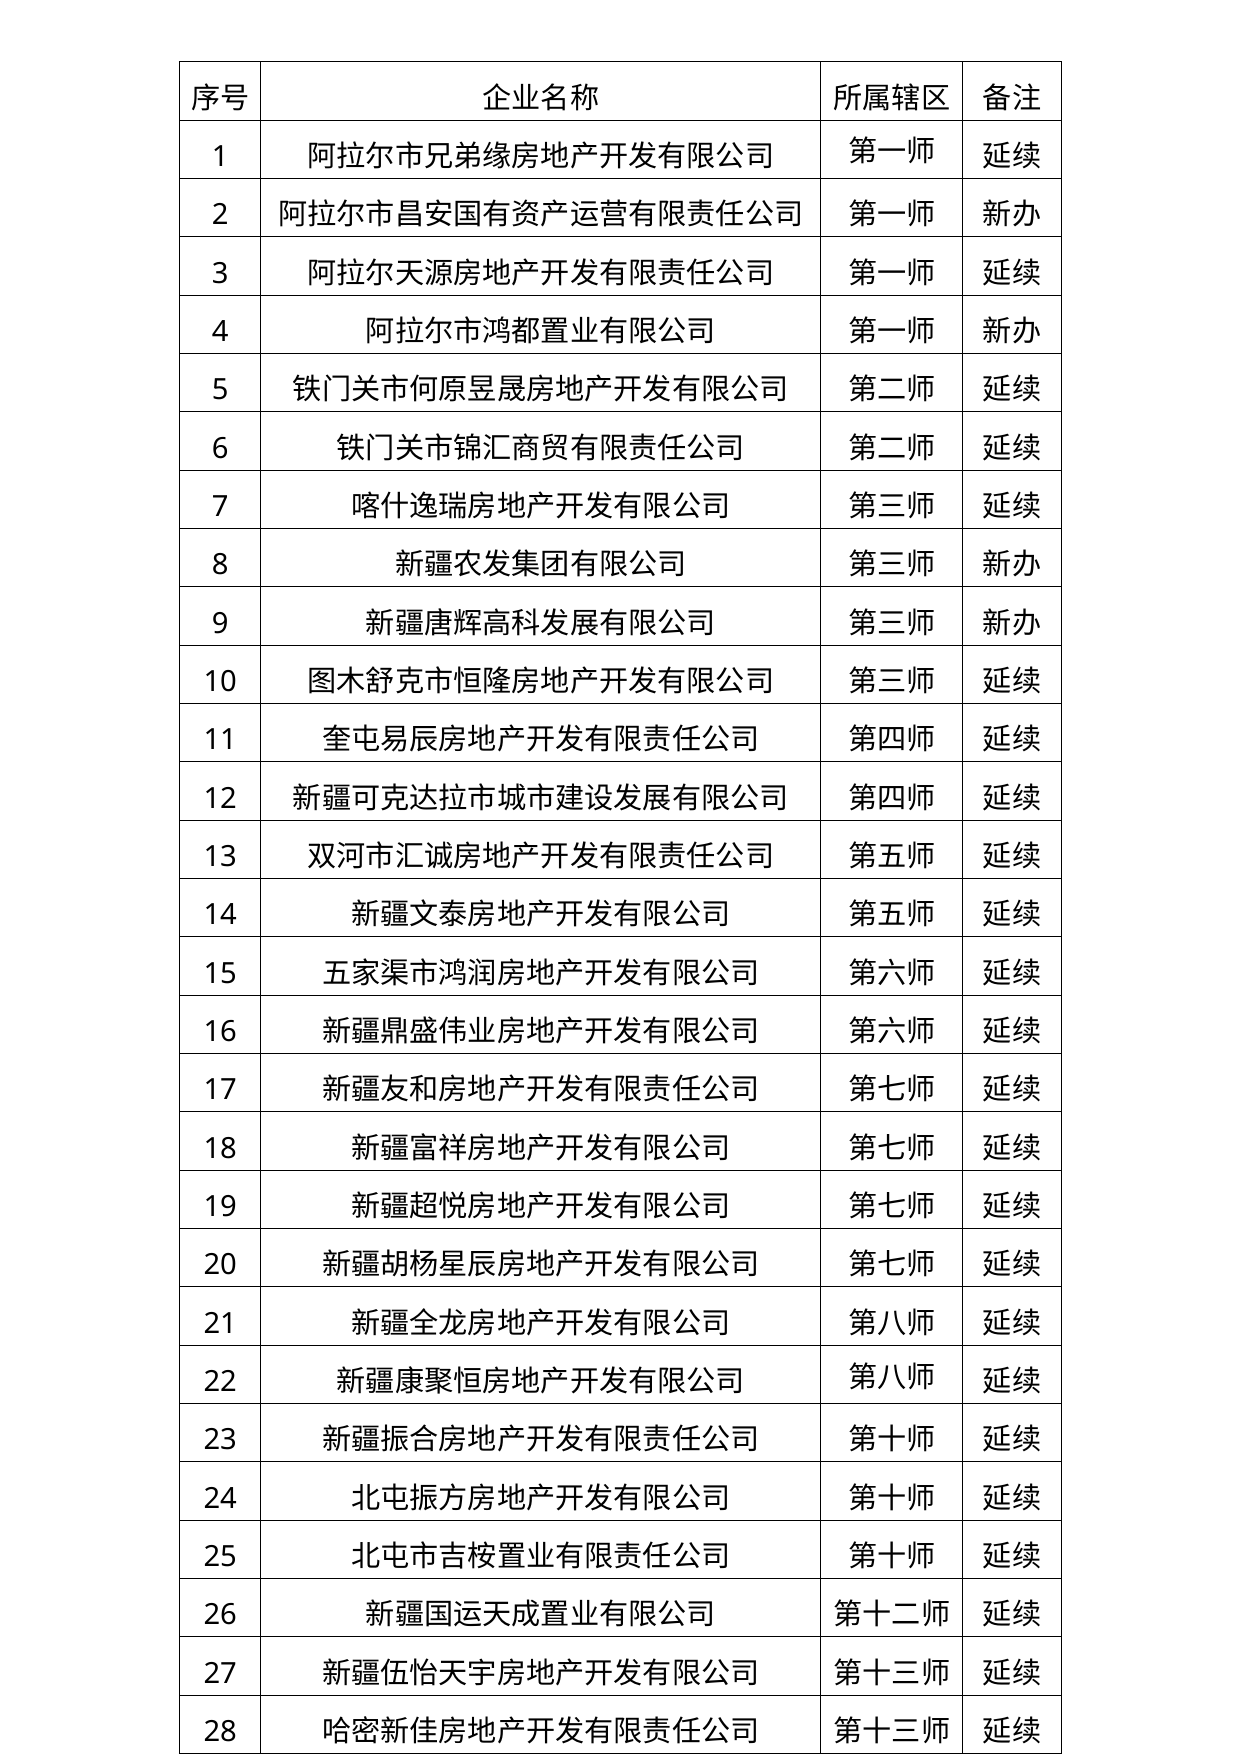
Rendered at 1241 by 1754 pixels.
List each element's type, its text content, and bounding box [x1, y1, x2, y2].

table_cell 延续 [963, 1521, 1061, 1578]
table_cell 延续 [963, 1579, 1061, 1636]
table_header 所属辖区 [821, 62, 962, 119]
table_cell 第二师 [821, 412, 962, 469]
table_cell 延续 [963, 1462, 1061, 1519]
table_cell 第一师 [821, 296, 962, 353]
table_cell 延续 [963, 1637, 1061, 1694]
table_cell 新办 [963, 529, 1061, 586]
table_cell 双河市汇诚房地产开发有限责任公司 [261, 821, 820, 878]
table_cell 7 [180, 471, 260, 528]
table_cell 铁门关市何原昱晟房地产开发有限公司 [261, 354, 820, 411]
table_cell 延续 [963, 762, 1061, 819]
table_cell 8 [180, 529, 260, 586]
table_cell 5 [180, 354, 260, 411]
table_cell 16 [180, 996, 260, 1053]
table_cell 第一师 [821, 237, 962, 294]
table_cell 13 [180, 821, 260, 878]
table_cell 第十三师 [821, 1637, 962, 1694]
table_cell 新疆伍怡天宇房地产开发有限公司 [261, 1637, 820, 1694]
table_cell 新疆胡杨星辰房地产开发有限公司 [261, 1229, 820, 1286]
table_cell 延续 [963, 704, 1061, 761]
table_cell 新疆振合房地产开发有限责任公司 [261, 1404, 820, 1461]
table_cell 第十三师 [821, 1696, 962, 1753]
table_cell 第二师 [821, 354, 962, 411]
table_cell 延续 [963, 237, 1061, 294]
table_cell 新办 [963, 296, 1061, 353]
table_cell 延续 [963, 121, 1061, 178]
table_cell 第四师 [821, 762, 962, 819]
table_cell 第三师 [821, 529, 962, 586]
table_cell 新疆富祥房地产开发有限公司 [261, 1112, 820, 1169]
table_cell 第一师 [821, 121, 962, 178]
table_cell 新疆康聚恒房地产开发有限公司 [261, 1346, 820, 1403]
table_cell 3 [180, 237, 260, 294]
table_cell 第八师 [821, 1346, 962, 1403]
table_header 企业名称 [261, 62, 820, 119]
table_cell 新疆全龙房地产开发有限公司 [261, 1287, 820, 1344]
table_cell 延续 [963, 1171, 1061, 1228]
table_cell 延续 [963, 1054, 1061, 1111]
table_cell 27 [180, 1637, 260, 1694]
table_cell 新疆鼎盛伟业房地产开发有限公司 [261, 996, 820, 1053]
table_cell 9 [180, 587, 260, 644]
table_cell 26 [180, 1579, 260, 1636]
table_cell 新疆可克达拉市城市建设发展有限公司 [261, 762, 820, 819]
table_cell 阿拉尔市鸿都置业有限公司 [261, 296, 820, 353]
table_cell 阿拉尔市兄弟缘房地产开发有限公司 [261, 121, 820, 178]
table_cell 延续 [963, 646, 1061, 703]
table_cell 6 [180, 412, 260, 469]
table_cell 第六师 [821, 937, 962, 994]
table_cell 延续 [963, 879, 1061, 936]
table_cell 第五师 [821, 821, 962, 878]
table_cell 4 [180, 296, 260, 353]
table_cell 第七师 [821, 1054, 962, 1111]
table_cell 20 [180, 1229, 260, 1286]
table_cell 1 [180, 121, 260, 178]
table_cell 第十师 [821, 1404, 962, 1461]
table_cell 新疆超悦房地产开发有限公司 [261, 1171, 820, 1228]
table_cell 第一师 [821, 179, 962, 236]
table_cell 28 [180, 1696, 260, 1753]
table_cell 新疆文泰房地产开发有限公司 [261, 879, 820, 936]
table_cell 北屯振方房地产开发有限公司 [261, 1462, 820, 1519]
table_cell 延续 [963, 937, 1061, 994]
table_cell 阿拉尔市昌安国有资产运营有限责任公司 [261, 179, 820, 236]
table_cell 延续 [963, 1112, 1061, 1169]
table_cell 哈密新佳房地产开发有限责任公司 [261, 1696, 820, 1753]
table_cell 延续 [963, 354, 1061, 411]
table_cell 第十师 [821, 1462, 962, 1519]
table_cell 北屯市吉桉置业有限责任公司 [261, 1521, 820, 1578]
table_cell 延续 [963, 1229, 1061, 1286]
table_cell 延续 [963, 1346, 1061, 1403]
table_cell 新疆唐辉高科发展有限公司 [261, 587, 820, 644]
table_cell 延续 [963, 1404, 1061, 1461]
table_cell 第七师 [821, 1229, 962, 1286]
table_cell 五家渠市鸿润房地产开发有限公司 [261, 937, 820, 994]
table_cell 第五师 [821, 879, 962, 936]
table_cell 12 [180, 762, 260, 819]
table_cell 18 [180, 1112, 260, 1169]
table_cell 第十二师 [821, 1579, 962, 1636]
table_cell 铁门关市锦汇商贸有限责任公司 [261, 412, 820, 469]
table_cell 延续 [963, 996, 1061, 1053]
table_cell 延续 [963, 1287, 1061, 1344]
table_cell 延续 [963, 821, 1061, 878]
table_cell 第三师 [821, 646, 962, 703]
table_cell 延续 [963, 412, 1061, 469]
table_cell 17 [180, 1054, 260, 1111]
table_cell 11 [180, 704, 260, 761]
table_cell 第十师 [821, 1521, 962, 1578]
table_cell 新办 [963, 587, 1061, 644]
table_cell 19 [180, 1171, 260, 1228]
table_header 备注 [963, 62, 1061, 119]
table_cell 喀什逸瑞房地产开发有限公司 [261, 471, 820, 528]
table_cell 奎屯易辰房地产开发有限责任公司 [261, 704, 820, 761]
table_cell 图木舒克市恒隆房地产开发有限公司 [261, 646, 820, 703]
table_header 序号 [180, 62, 260, 119]
table_cell 21 [180, 1287, 260, 1344]
table_cell 延续 [963, 471, 1061, 528]
table_cell 第三师 [821, 587, 962, 644]
table_cell 10 [180, 646, 260, 703]
table_cell 第八师 [821, 1287, 962, 1344]
table_cell 23 [180, 1404, 260, 1461]
table_cell 15 [180, 937, 260, 994]
table_cell 第三师 [821, 471, 962, 528]
table_cell 第七师 [821, 1171, 962, 1228]
table_cell 延续 [963, 1696, 1061, 1753]
table_cell 新疆友和房地产开发有限责任公司 [261, 1054, 820, 1111]
table_cell 第六师 [821, 996, 962, 1053]
table_cell 2 [180, 179, 260, 236]
table_cell 第七师 [821, 1112, 962, 1169]
table_cell 25 [180, 1521, 260, 1578]
table_cell 新疆国运天成置业有限公司 [261, 1579, 820, 1636]
table_cell 14 [180, 879, 260, 936]
table_cell 24 [180, 1462, 260, 1519]
table_cell 第四师 [821, 704, 962, 761]
table_cell 阿拉尔天源房地产开发有限责任公司 [261, 237, 820, 294]
table_cell 新办 [963, 179, 1061, 236]
table_cell 新疆农发集团有限公司 [261, 529, 820, 586]
table_cell 22 [180, 1346, 260, 1403]
